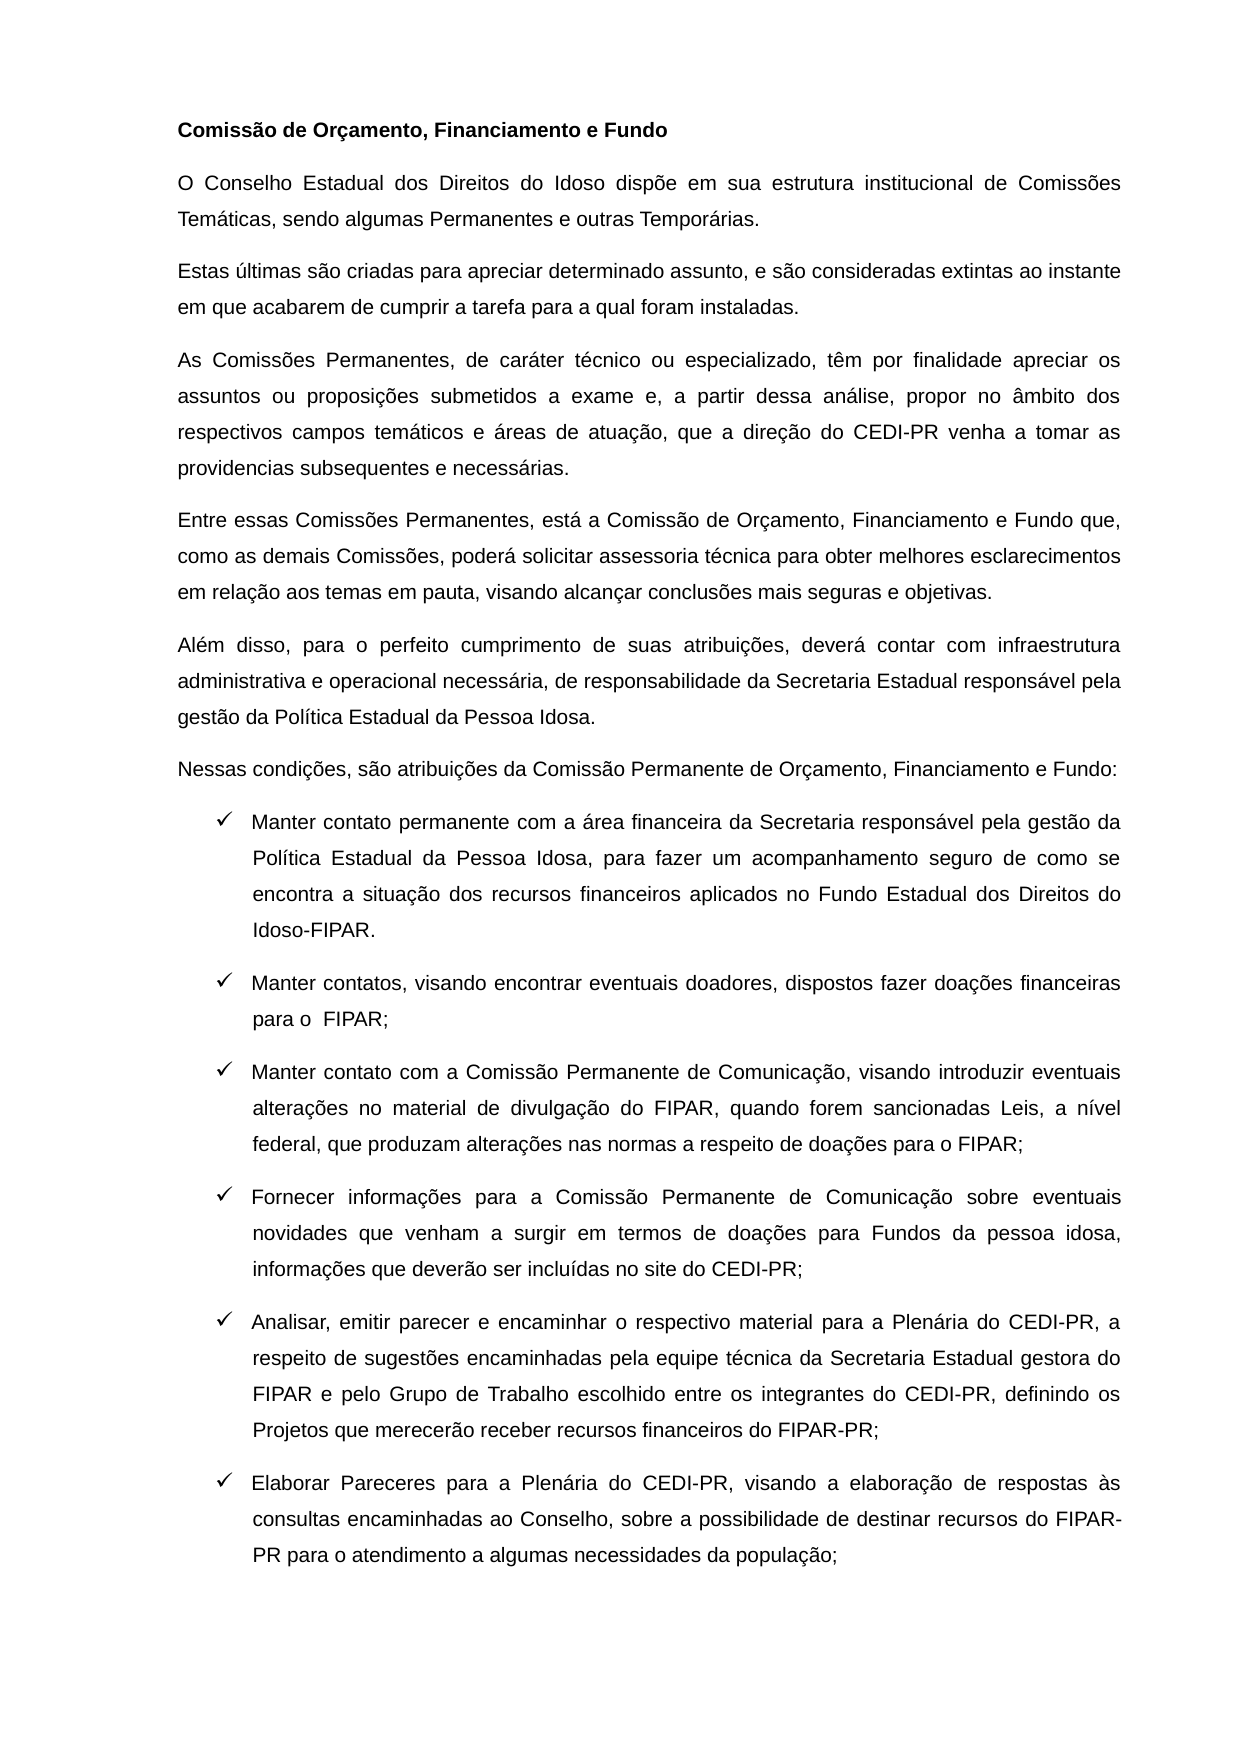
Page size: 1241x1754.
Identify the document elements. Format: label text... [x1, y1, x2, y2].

list Analisar, emitir parecer e encaminhar o respectivo material para a Plenária do CEDI-PR, a respeito de sugestões encaminhadas pela equipe técnica da Secretaria Estadual gestora do FIPAR e pelo Grupo de Trabalho escolhido entre os integrantes do CEDI-PR, definindo os Projetos que merecerão receber recursos financeiros do FIPAR-PR; [215, 1310, 1122, 1442]
list Manter contato permanente com a área financeira da Secretaria responsável pela gestão da Política Estadual da Pessoa Idosa, para fazer um acompanhamento seguro de como se encontra a situação dos recursos financeiros aplicados no Fundo Estadual dos Direitos do Idoso-FIPAR. [215, 810, 1122, 942]
text As Comissões Permanentes, de caráter técnico ou especializado, têm por finalidade apreciar os assuntos ou proposições submetidos a exame e, a partir dessa análise, propor no âmbito dos respectivos campos temáticos e áreas de atuação, que a direção do CEDI-PR venha a tomar as providencias subsequentes e necessárias. [177, 348, 1122, 479]
text O Conselho Estadual dos Direitos do Idoso dispõe em sua estrutura institucional de Comissões Temáticas, sendo algumas Permanentes e outras Temporárias. [177, 171, 1122, 231]
list Manter contatos, visando encontrar eventuais doadores, dispostos fazer doações financeiras para o FIPAR; [215, 971, 1122, 1031]
text Comissão de Orçamento, Financiamento e Fundo [177, 118, 1122, 142]
text Nessas condições, são atribuições da Comissão Permanente de Orçamento, Financiamento e Fundo: [177, 757, 1122, 781]
list Elaborar Pareceres para a Plenária do CEDI-PR, visando a elaboração de respostas às consultas encaminhadas ao Conselho, sobre a possibilidade de destinar recursos do FIPAR-PR para o atendimento a algumas necessidades da população; [215, 1471, 1122, 1567]
text Entre essas Comissões Permanentes, está a Comissão de Orçamento, Financiamento e Fundo que, como as demais Comissões, poderá solicitar assessoria técnica para obter melhores esclarecimentos em relação aos temas em pauta, visando alcançar conclusões mais seguras e objetivas. [177, 508, 1122, 604]
text Estas últimas são criadas para apreciar determinado assunto, e são consideradas extintas ao instante em que acabarem de cumprir a tarefa para a qual foram instaladas. [177, 259, 1122, 319]
list Fornecer informações para a Comissão Permanente de Comunicação sobre eventuais novidades que venham a surgir em termos de doações para Fundos da pessoa idosa, informações que deverão ser incluídas no site do CEDI-PR; [215, 1185, 1122, 1281]
text Além disso, para o perfeito cumprimento de suas atribuições, deverá contar com infraestrutura administrativa e operacional necessária, de responsabilidade da Secretaria Estadual responsável pela gestão da Política Estadual da Pessoa Idosa. [177, 633, 1122, 728]
list Manter contato com a Comissão Permanente de Comunicação, visando introduzir eventuais alterações no material de divulgação do FIPAR, quando forem sancionadas Leis, a nível federal, que produzam alterações nas normas a respeito de doações para o FIPAR; [215, 1060, 1122, 1156]
